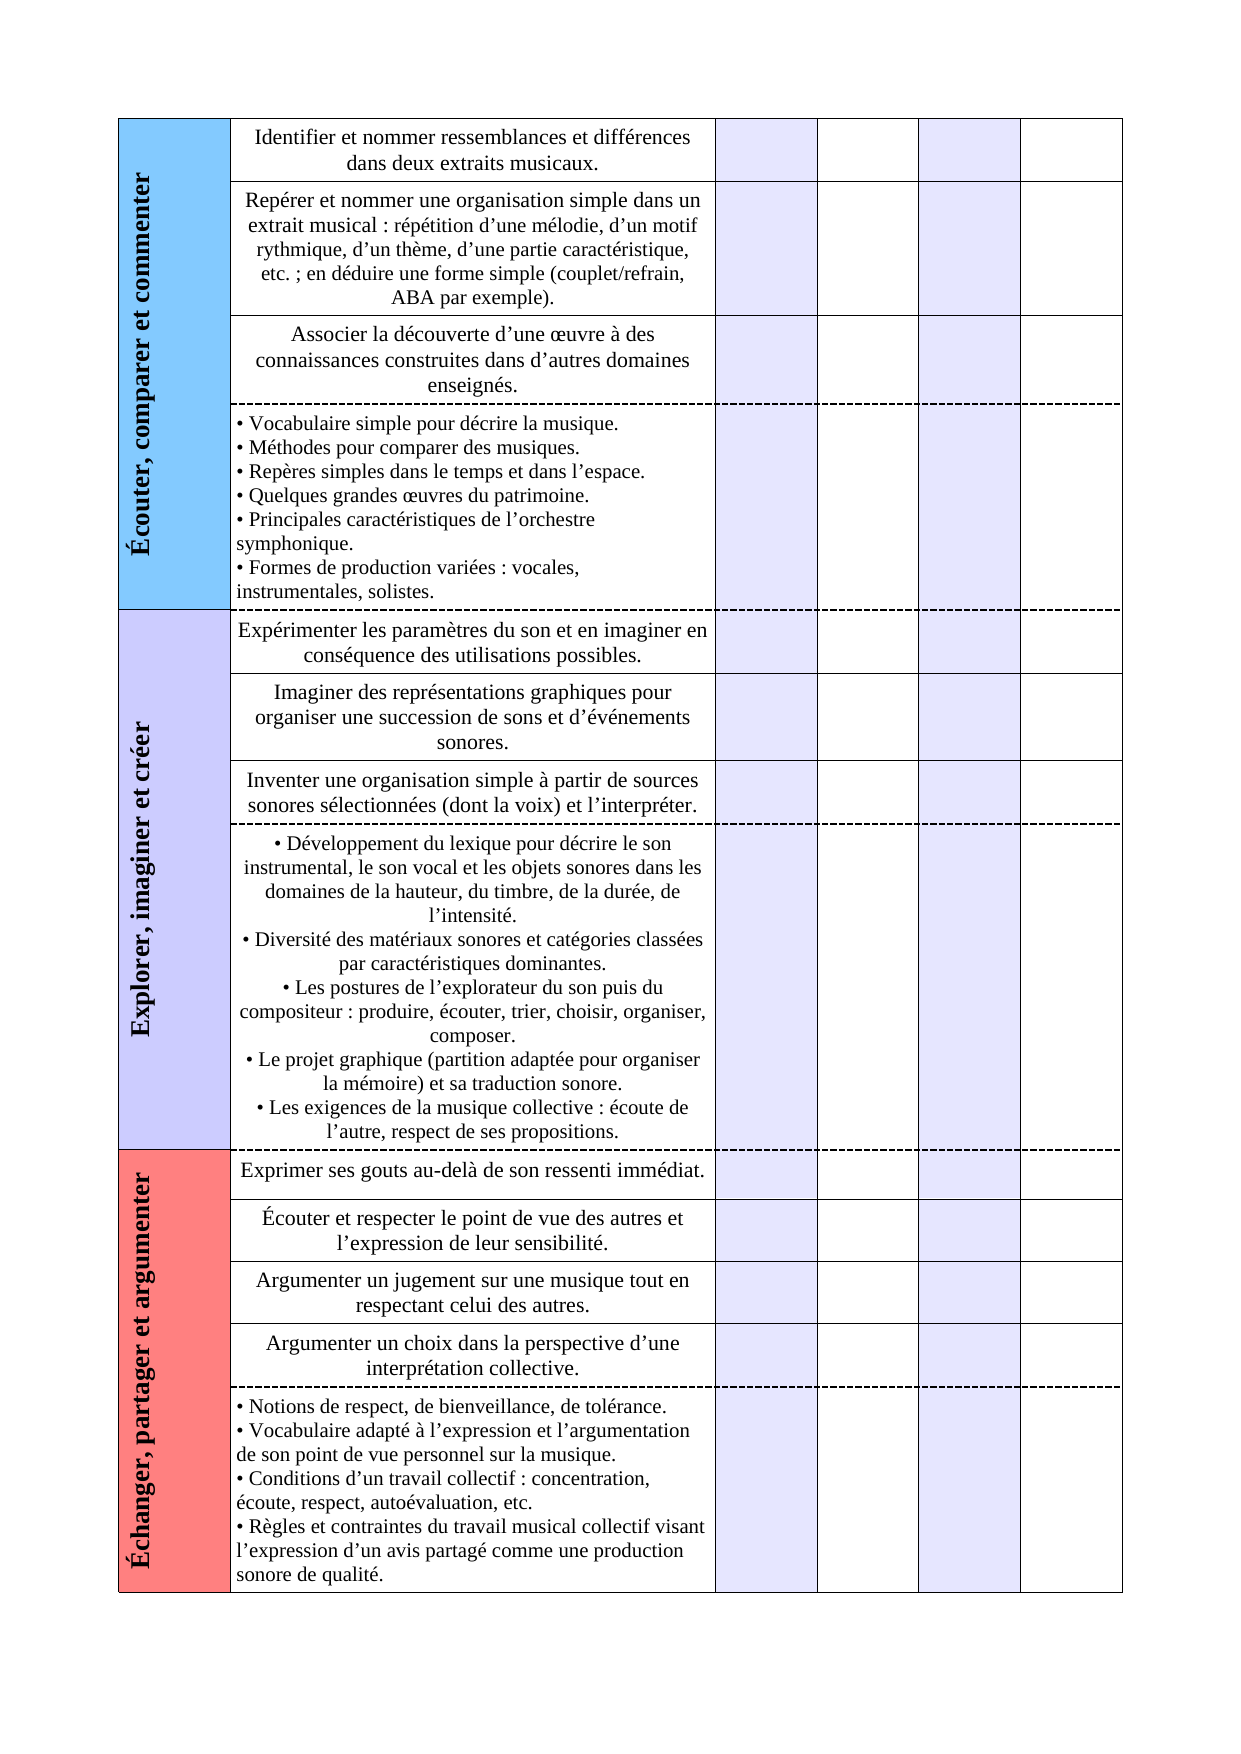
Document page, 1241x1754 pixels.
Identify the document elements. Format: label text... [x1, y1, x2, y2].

table_cell [919, 609, 1020, 673]
table_cell [919, 761, 1020, 823]
table_cell [1021, 823, 1122, 1149]
table_cell [1021, 182, 1122, 315]
table_cell [818, 674, 918, 760]
table_cell [1021, 119, 1122, 181]
table_cell Repérer et nommer une organisation simple dans un extrait musical : répétition d’une mélodie, d’un motif rythmique, d’un thème, d’une partie caractéristique, etc. ; en déduire une forme simple (couplet/refrain, ABA par exemple). [231, 182, 715, 315]
table_cell Argumenter un jugement sur une musique tout en respectant celui des autres. [231, 1262, 715, 1323]
table_cell [818, 1262, 918, 1323]
table_cell [1021, 609, 1122, 673]
table_cell [818, 119, 918, 181]
table_cell [818, 316, 918, 403]
table_cell [1021, 761, 1122, 823]
table_cell Expérimenter les paramètres du son et en imaginer en conséquence des utilisations possibles. [231, 609, 715, 673]
table_cell [919, 674, 1020, 760]
table_cell [818, 761, 918, 823]
table_cell [716, 1149, 817, 1198]
table_cell [818, 1386, 918, 1592]
table_cell Écouter et respecter le point de vue des autres et l’expression de leur sensibilité. [231, 1200, 715, 1261]
table_cell [1021, 1200, 1122, 1261]
table_cell [716, 823, 817, 1149]
table_cell Identifier et nommer ressemblances et différences dans deux extraits musicaux. [231, 119, 715, 181]
table_cell • Développement du lexique pour décrire le son instrumental, le son vocal et les objets sonores dans les domaines de la hauteur, du timbre, de la durée, de l’intensité. • Diversité des matériaux sonores et catégories classées par caractéristiques dominantes. • Les postures de l’explorateur du son puis du compositeur : produire, écouter, trier, choisir, organiser, composer. • Le projet graphique (partition adaptée pour organiser la mémoire) et sa traduction sonore. • Les exigences de la musique collective : écoute de l’autre, respect de ses propositions. [231, 823, 715, 1149]
table_cell [818, 1149, 918, 1198]
table_cell [716, 1200, 817, 1261]
table_cell [919, 182, 1020, 315]
table_cell • Vocabulaire simple pour décrire la musique. • Méthodes pour comparer des musiques. • Repères simples dans le temps et dans l’espace. • Quelques grandes œuvres du patrimoine. • Principales caractéristiques de l’orchestre symphonique. • Formes de production variées : vocales, instrumentales, solistes. [231, 403, 715, 609]
table_cell [716, 182, 817, 315]
table_cell • Notions de respect, de bienveillance, de tolérance. • Vocabulaire adapté à l’expression et l’argumentation de son point de vue personnel sur la musique. • Conditions d’un travail collectif : concentration, écoute, respect, autoévaluation, etc. • Règles et contraintes du travail musical collectif visant l’expression d’un avis partagé comme une production sonore de qualité. [231, 1386, 715, 1592]
table_cell [716, 761, 817, 823]
table_cell [818, 1200, 918, 1261]
table_cell [1021, 1149, 1122, 1198]
table_cell [818, 1324, 918, 1386]
table_cell [716, 1386, 817, 1592]
table_cell [1021, 316, 1122, 403]
table_cell Inventer une organisation simple à partir de sources sonores sélectionnées (dont la voix) et l’interpréter. [231, 761, 715, 823]
table_cell [716, 1262, 817, 1323]
table_cell [919, 403, 1020, 609]
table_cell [119, 119, 230, 609]
table_cell [716, 316, 817, 403]
table_cell [1021, 403, 1122, 609]
table_cell [1021, 1324, 1122, 1386]
table_cell [818, 182, 918, 315]
table_cell [919, 1200, 1020, 1261]
table_cell [919, 119, 1020, 181]
table_cell [1021, 1262, 1122, 1323]
table_cell Exprimer ses gouts au-delà de son ressenti immédiat. [231, 1149, 715, 1198]
table_cell [716, 674, 817, 760]
table_cell Associer la découverte d’une œuvre à des connaissances construites dans d’autres domaines enseignés. [231, 316, 715, 403]
table_cell [919, 316, 1020, 403]
table_cell [919, 823, 1020, 1149]
table_cell [716, 403, 817, 609]
table_cell [716, 609, 817, 673]
table_cell Échanger, partager et argumenter [119, 1150, 230, 1592]
table_cell [919, 1386, 1020, 1592]
table_cell Imaginer des représentations graphiques pour organiser une succession de sons et d’événements sonores. [231, 674, 715, 760]
table_cell [919, 1149, 1020, 1198]
table_cell [919, 1324, 1020, 1386]
table_cell [919, 1262, 1020, 1323]
table_cell [818, 403, 918, 609]
table_cell [818, 823, 918, 1149]
table_cell [818, 609, 918, 673]
table_cell [1021, 674, 1122, 760]
table_cell Explorer, imaginer et créer [119, 610, 230, 1149]
table_cell [1021, 1386, 1122, 1592]
table_cell Argumenter un choix dans la perspective d’une interprétation collective. [231, 1324, 715, 1386]
table_cell [716, 1324, 817, 1386]
table_cell [716, 119, 817, 181]
